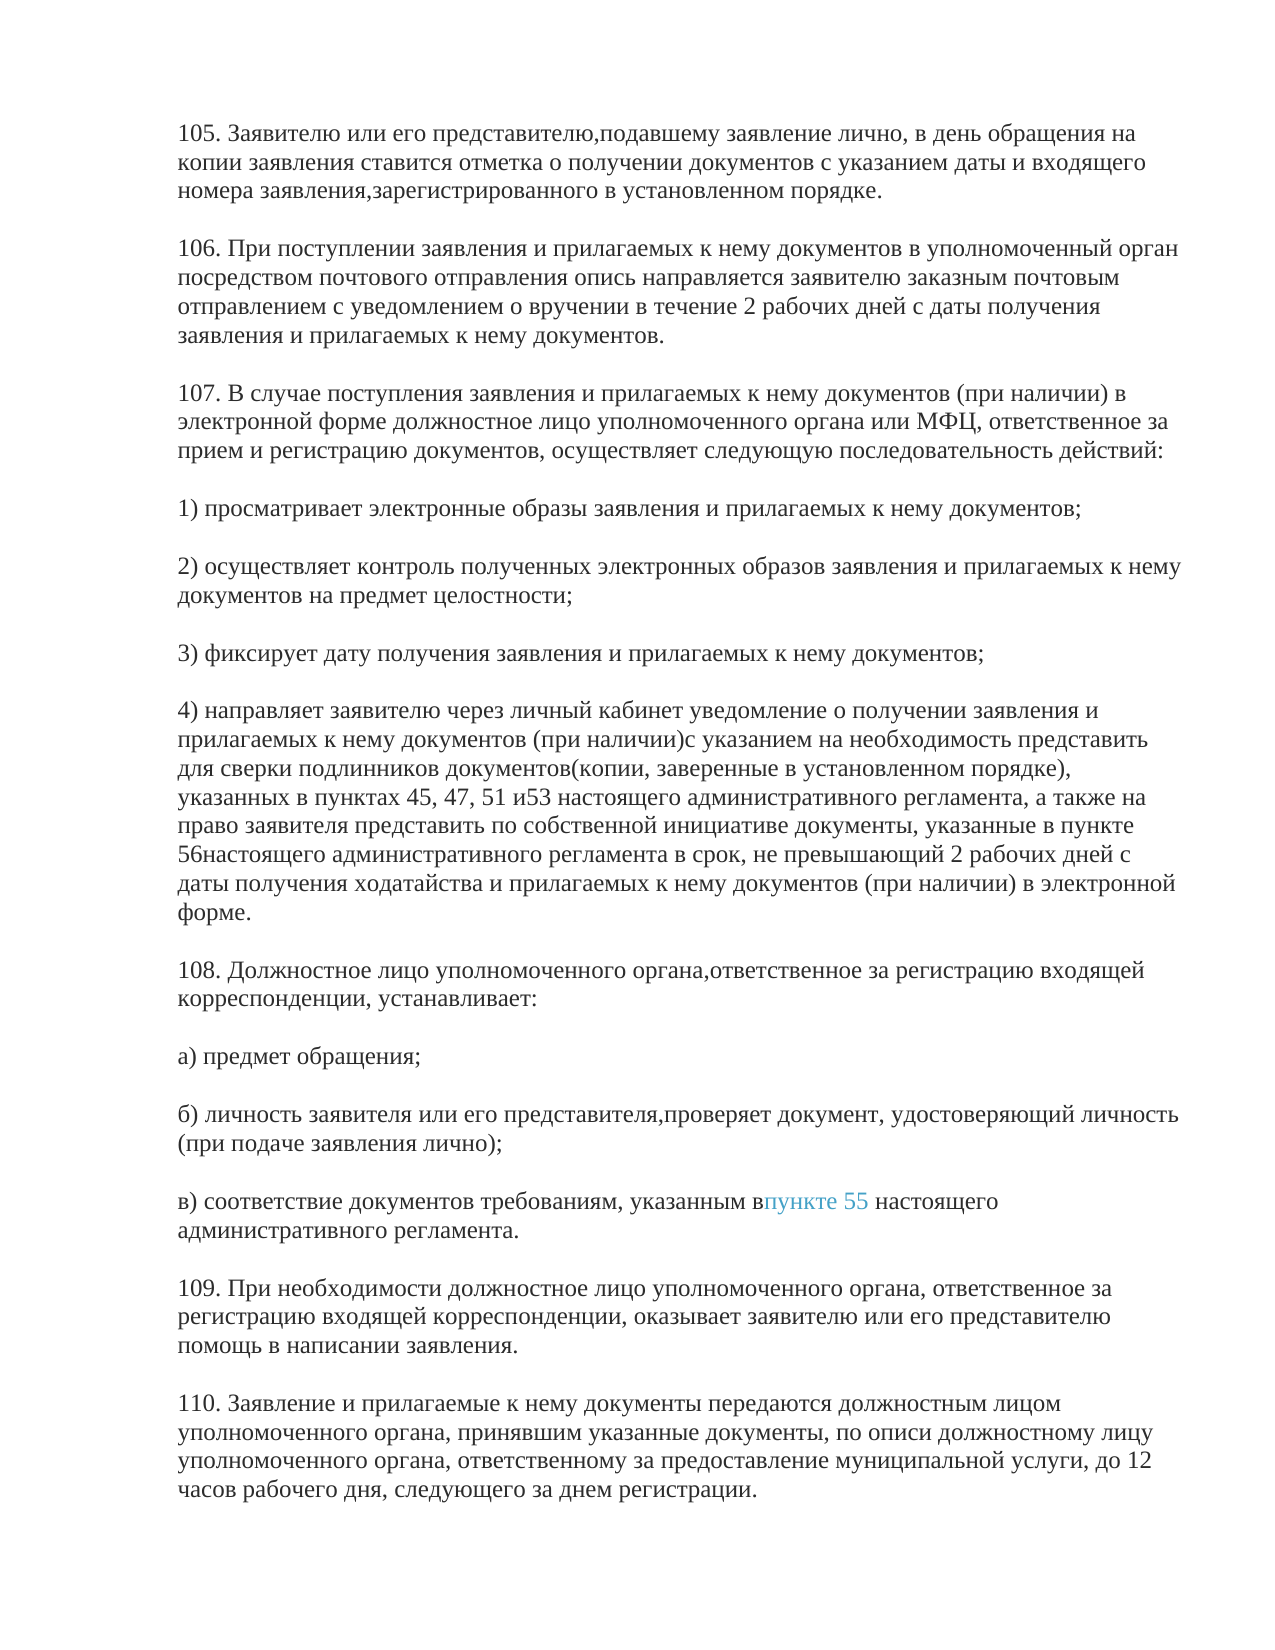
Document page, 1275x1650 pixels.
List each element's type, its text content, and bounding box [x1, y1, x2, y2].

text 106. При поступлении заявления и прилагаемых к нему документов в уполномоченный орган посредством почтового отправления опись направляется заявителю заказным почтовым отправлением с уведомлением о вручении в течение 2 рабочих дней с даты получения заявления и прилагаемых к нему документов. [177, 233, 1186, 348]
text 2) осуществляет контроль полученных электронных образов заявления и прилагаемых к нему документов на предмет целостности; [177, 551, 1186, 608]
text 1) просматривает электронные образы заявления и прилагаемых к нему документов; [177, 493, 1186, 522]
text 107. В случае поступления заявления и прилагаемых к нему документов (при наличии) в электронной форме должностное лицо уполномоченного органа или МФЦ, ответственное за прием и регистрацию документов, осуществляет следующую последовательность действий: [177, 378, 1186, 464]
text 109. При необходимости должностное лицо уполномоченного органа, ответственное за регистрацию входящей корреспонденции, оказывает заявителю или его представителю помощь в написании заявления. [177, 1273, 1186, 1359]
text в) соответствие документов требованиям, указанным впункте 55 настоящего административного регламента. [177, 1186, 1186, 1243]
text 110. Заявление и прилагаемые к нему документы передаются должностным лицом уполномоченного органа, принявшим указанные документы, по описи должностному лицу уполномоченного органа, ответственному за предоставление муниципальной услуги, до 12 часов рабочего дня, следующего за днем регистрации. [177, 1388, 1186, 1503]
text 3) фиксирует дату получения заявления и прилагаемых к нему документов; [177, 638, 1186, 666]
text 4) направляет заявителю через личный кабинет уведомление о получении заявления и прилагаемых к нему документов (при наличии)с указанием на необходимость представить для сверки подлинников документов(копии, заверенные в установленном порядке), указанных в пунктах 45, 47, 51 и53 настоящего административного регламента, а также на право заявителя представить по собственной инициативе документы, указанные в пункте 56настоящего административного регламента в срок, не превышающий 2 рабочих дней с даты получения ходатайства и прилагаемых к нему документов (при наличии) в электронной форме. [177, 696, 1186, 926]
text а) предмет обращения; [177, 1041, 1186, 1070]
text 108. Должностное лицо уполномоченного органа,ответственное за регистрацию входящей корреспонденции, устанавливает: [177, 955, 1186, 1012]
text б) личность заявителя или его представителя,проверяет документ, удостоверяющий личность (при подаче заявления лично); [177, 1099, 1186, 1157]
text 105. Заявителю или его представителю,подавшему заявление лично, в день обращения на копии заявления ставится отметка о получении документов с указанием даты и входящего номера заявления,зарегистрированного в установленном порядке. [177, 118, 1186, 204]
